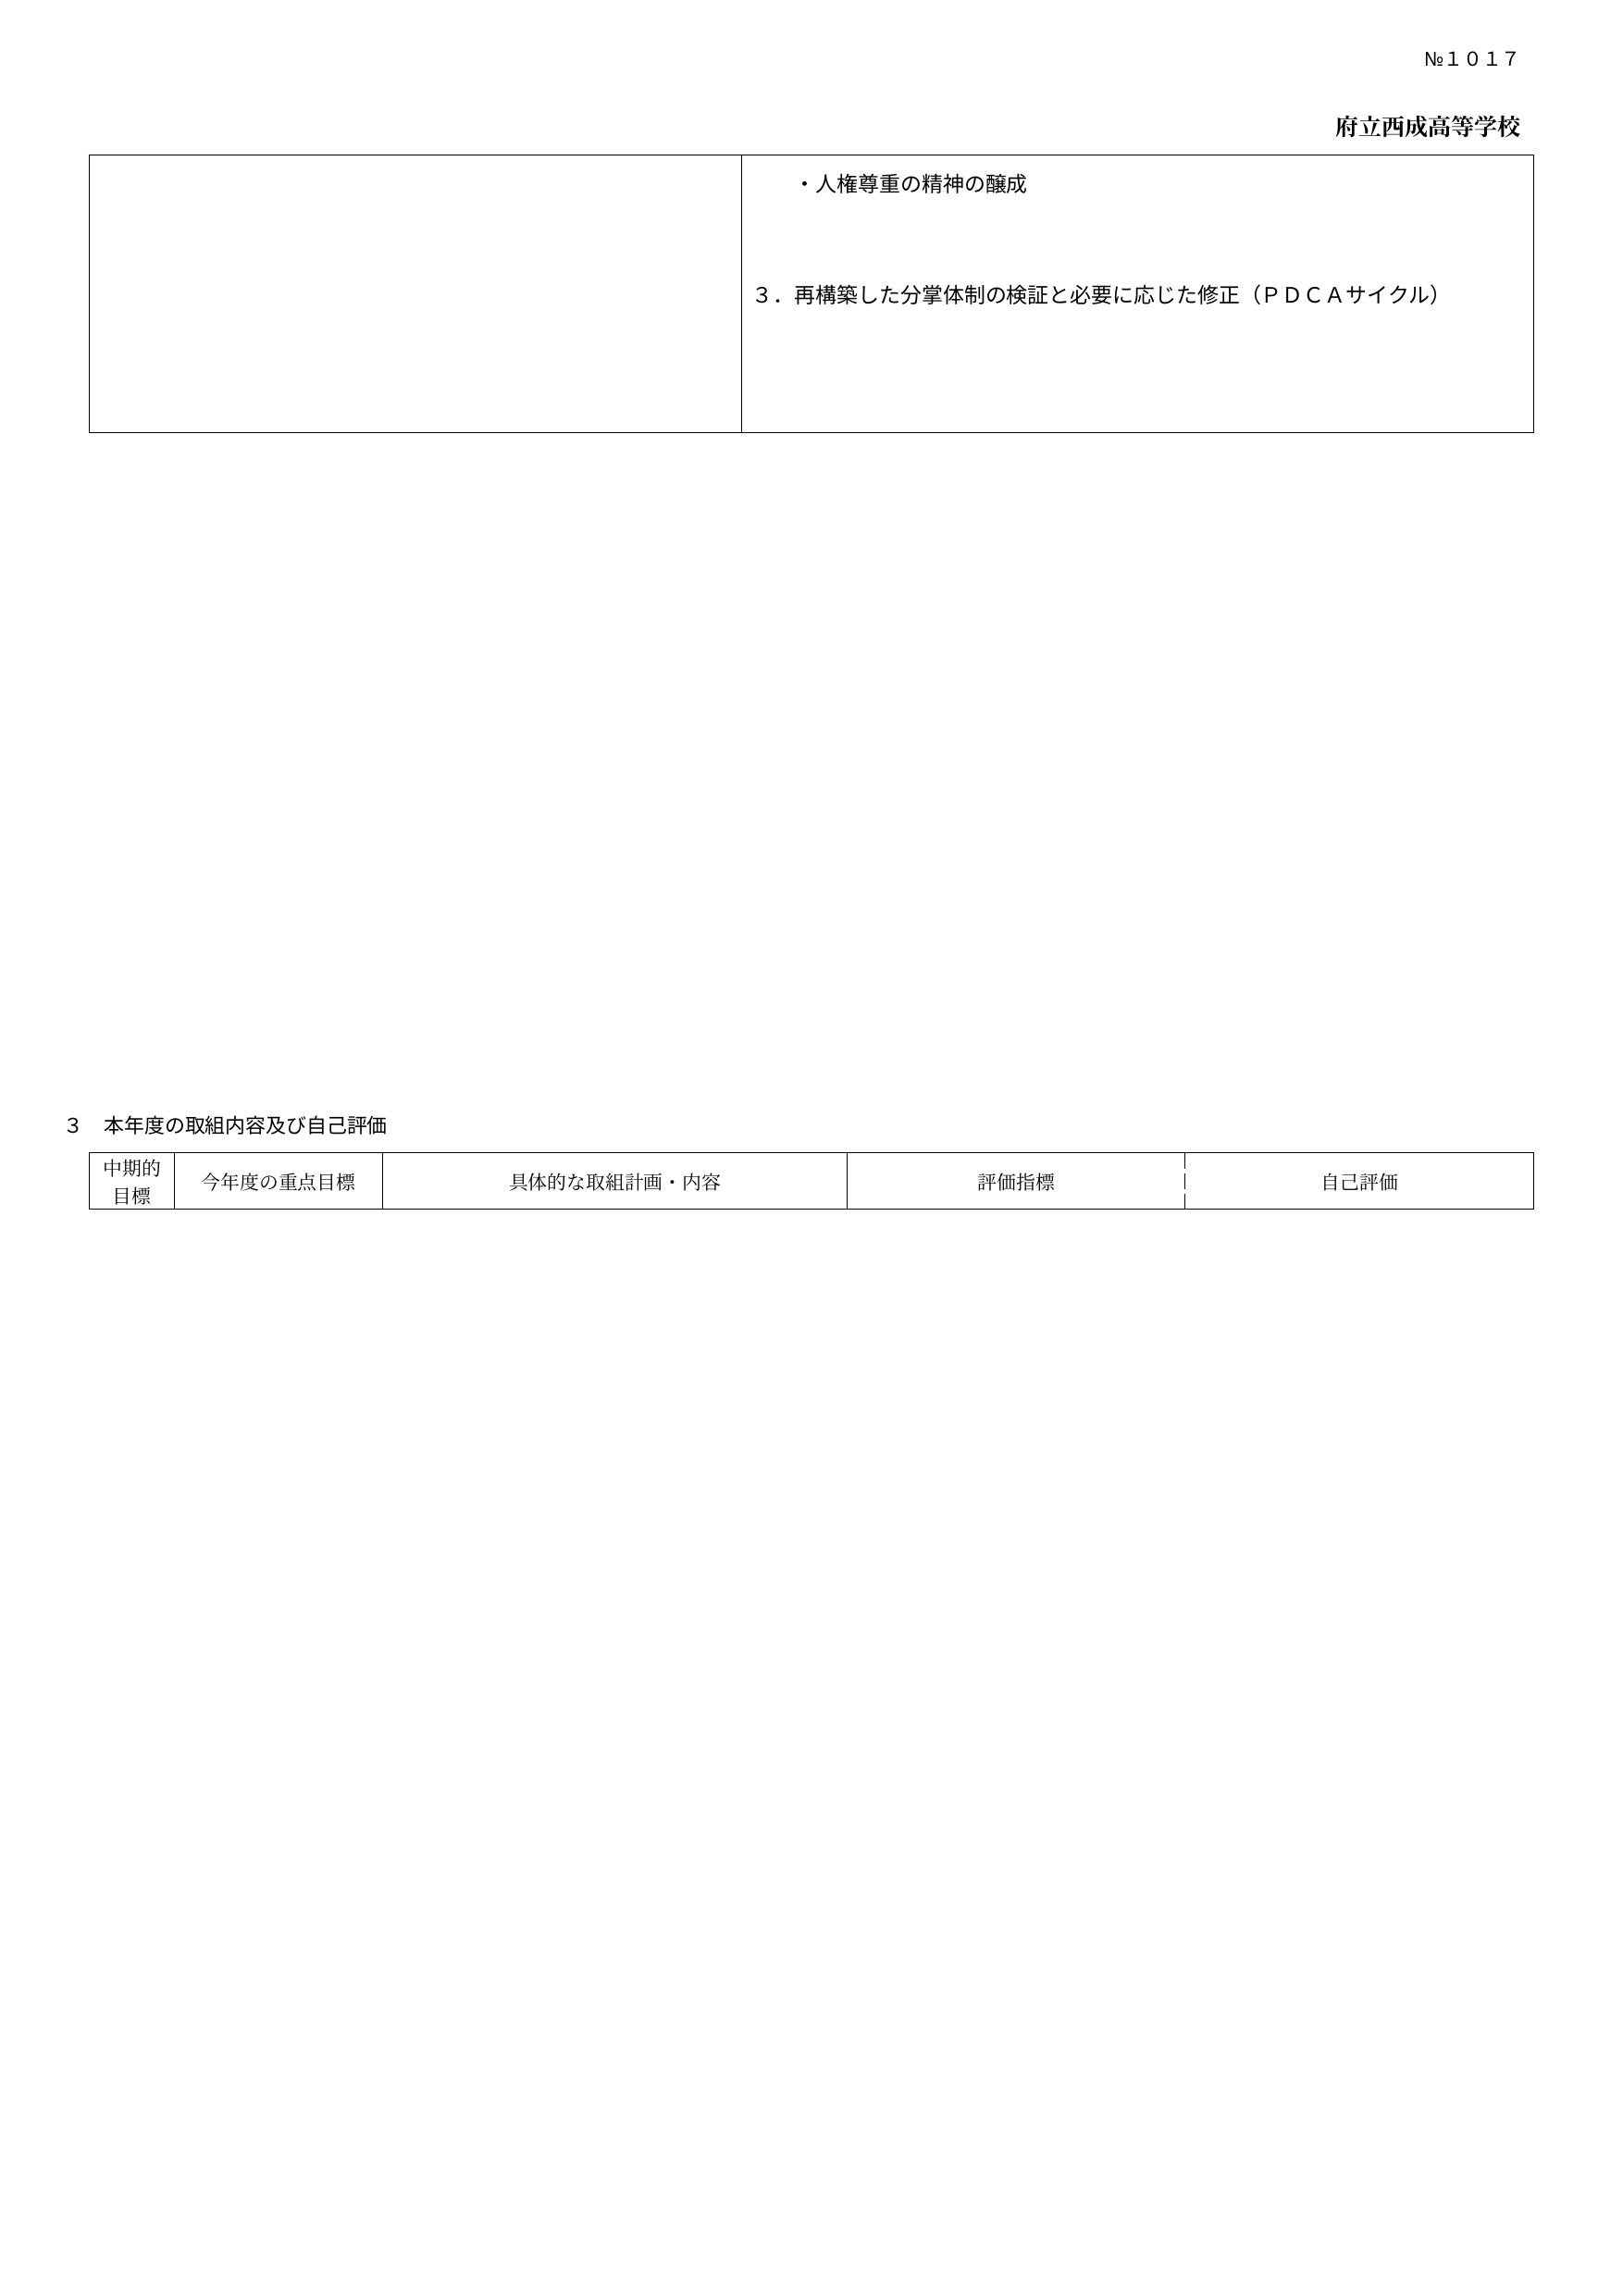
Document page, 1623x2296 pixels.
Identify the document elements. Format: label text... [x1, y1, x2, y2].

table_header 具体的な取組計画・内容 [383, 1153, 847, 1209]
text ３ 本年度の取組内容及び自己評価 [63, 1097, 1541, 1152]
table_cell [742, 155, 1533, 432]
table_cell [90, 155, 741, 432]
table_header 中期的 目標 [90, 1153, 174, 1209]
table_header 自己評価 [1185, 1153, 1533, 1209]
table_header 今年度の重点目標 [175, 1153, 382, 1209]
table_header 評価指標 [848, 1153, 1185, 1209]
